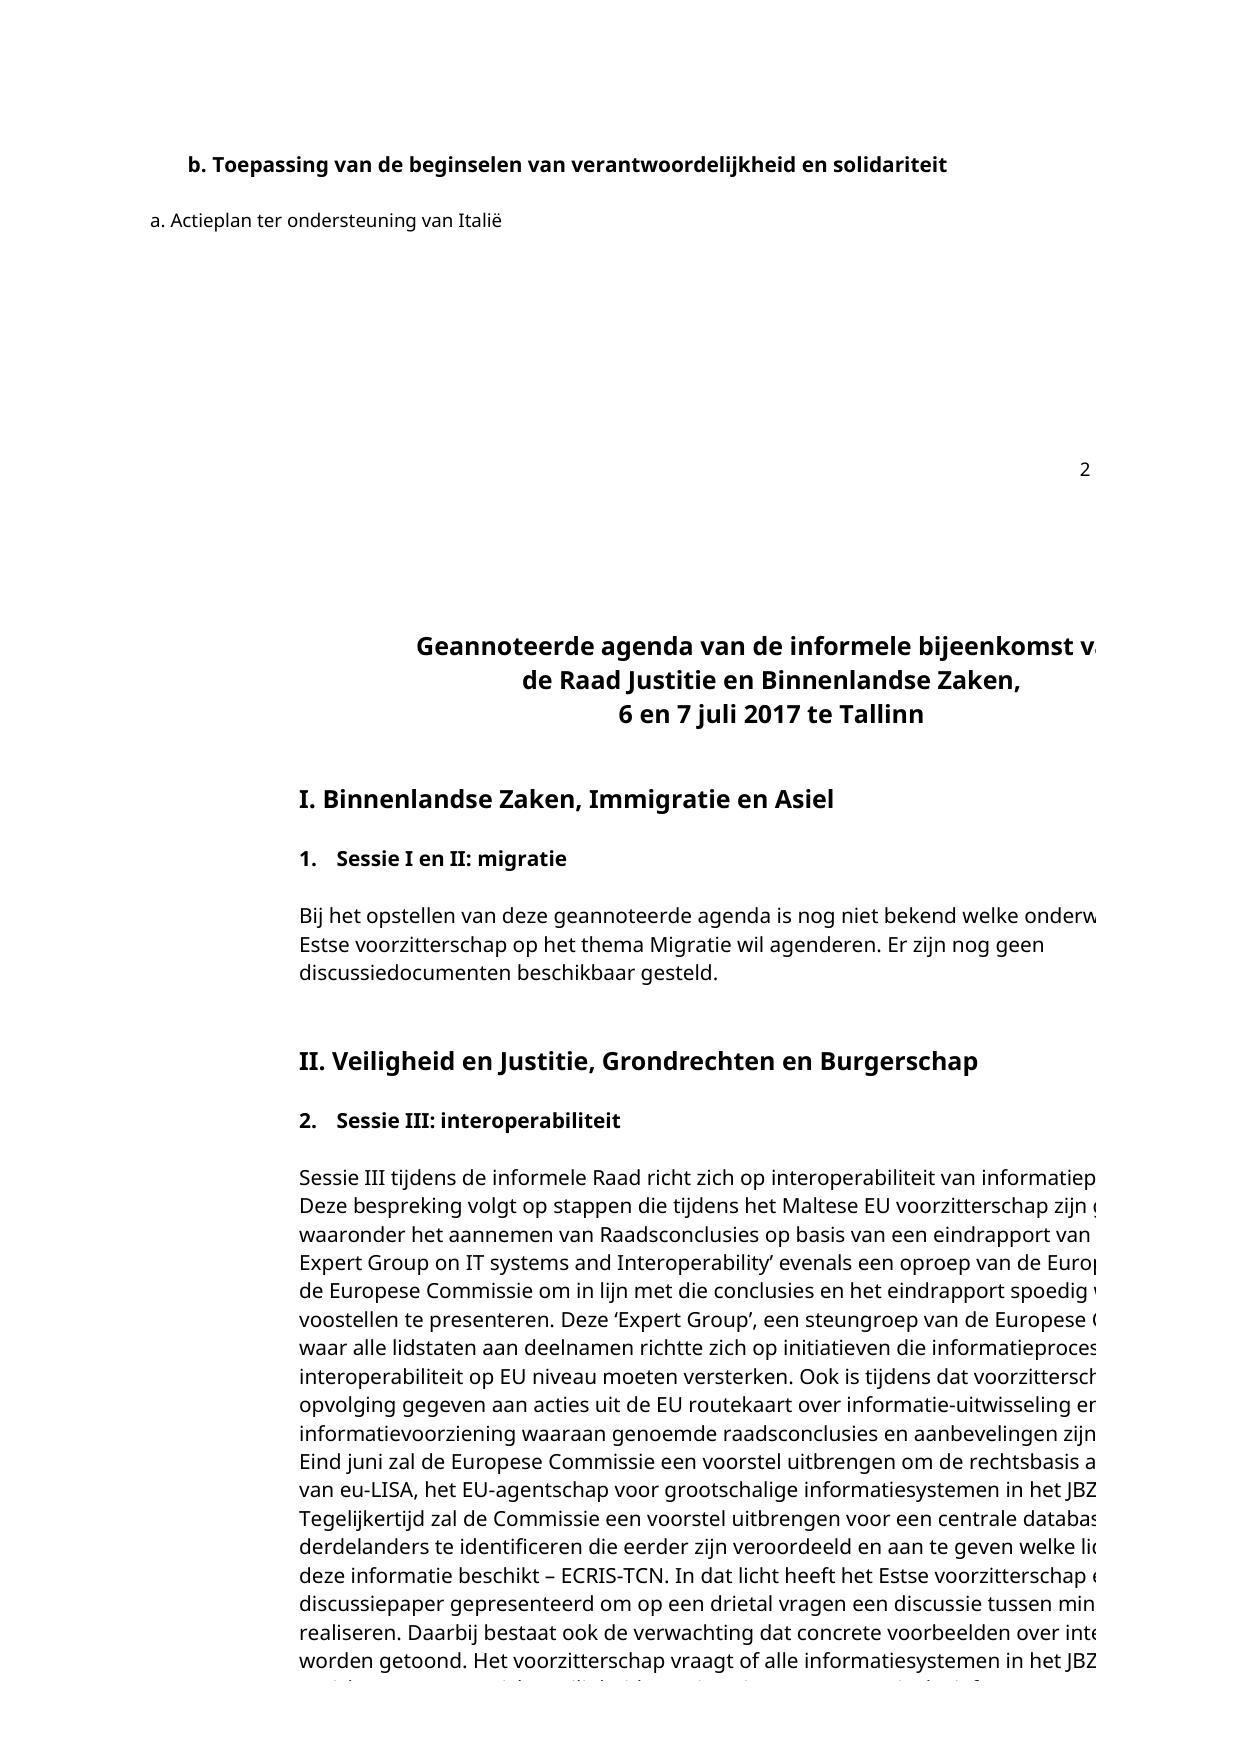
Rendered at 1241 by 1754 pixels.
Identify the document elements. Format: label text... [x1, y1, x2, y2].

list b. Toepassing van de beginselen van verantwoordelijkheid en solidariteit [187, 150, 1090, 178]
text a. Actieplan ter ondersteuning van Italië [150, 207, 1090, 232]
